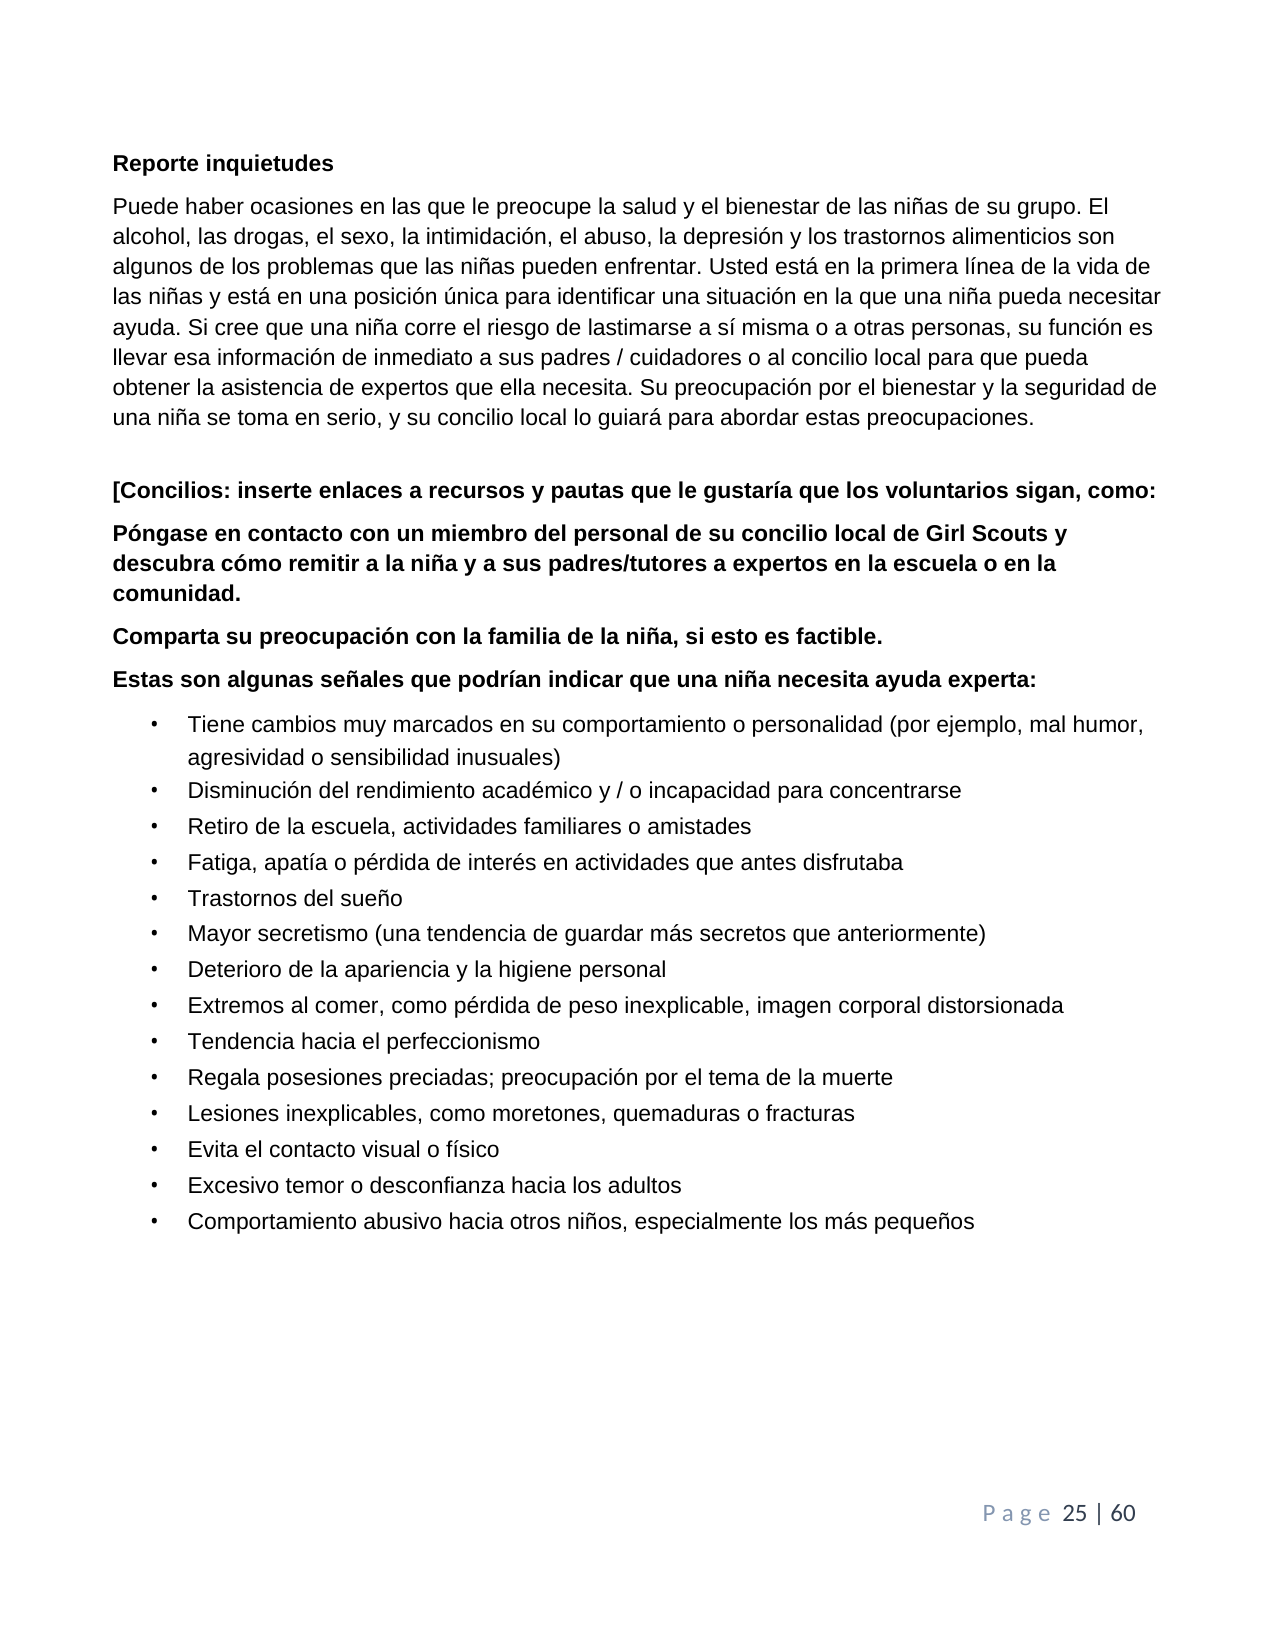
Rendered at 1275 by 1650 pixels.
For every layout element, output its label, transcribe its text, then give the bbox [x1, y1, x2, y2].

list Comportamiento abusivo hacia otros niños, especialmente los más pequeños [150, 1205, 1162, 1236]
list Fatiga, apatía o pérdida de interés en actividades que antes disfrutaba [150, 846, 1162, 877]
text Reporte inquietudes [112, 150, 1162, 176]
text Póngase en contacto con un miembro del personal de su concilio local de Girl Scouts y descubra cómo remitir a la niña y a sus padres/tutores a expertos en la escuela o en la comunidad. [112, 520, 1162, 607]
list Lesiones inexplicables, como moretones, quemaduras o fracturas [150, 1097, 1162, 1128]
text Comparta su preocupación con la familia de la niña, si esto es factible. [112, 623, 1162, 649]
text Estas son algunas señales que podrían indicar que una niña necesita ayuda experta: [112, 666, 1162, 692]
text Puede haber ocasiones en las que le preocupe la salud y el bienestar de las niñas de su grupo. El alcohol, las drogas, el sexo, la intimidación, el abuso, la depresión y los trastornos alimenticios son algunos de los problemas que las niñas pueden enfrentar. Usted está en la primera línea de la vida de las niñas y está en una posición única para identificar una situación en la que una niña pueda necesitar ayuda. Si cree que una niña corre el riesgo de lastimarse a sí misma o a otras personas, su función es llevar esa información de inmediato a sus padres / cuidadores o al concilio local para que pueda obtener la asistencia de expertos que ella necesita. Su preocupación por el bienestar y la seguridad de una niña se toma en serio, y su concilio local lo guiará para abordar estas preocupaciones. [112, 193, 1162, 431]
list Mayor secretismo (una tendencia de guardar más secretos que anteriormente) [150, 917, 1162, 949]
list Tiene cambios muy marcados en su comportamiento o personalidad (por ejemplo, mal humor, agresividad o sensibilidad inusuales) [150, 708, 1162, 770]
list Excesivo temor o desconfianza hacia los adultos [150, 1169, 1162, 1200]
list Deterioro de la apariencia y la higiene personal [150, 953, 1162, 984]
list Retiro de la escuela, actividades familiares o amistades [150, 809, 1162, 841]
list Regala posesiones preciadas; preocupación por el tema de la muerte [150, 1061, 1162, 1092]
text [Concilios: inserte enlaces a recursos y pautas que le gustaría que los voluntarios sigan, como: [112, 447, 1162, 503]
list Tendencia hacia el perfeccionismo [150, 1025, 1162, 1056]
list Disminución del rendimiento académico y / o incapacidad para concentrarse [150, 774, 1162, 805]
list Evita el contacto visual o físico [150, 1133, 1162, 1164]
list Trastornos del sueño [150, 881, 1162, 913]
list Extremos al comer, como pérdida de peso inexplicable, imagen corporal distorsionada [150, 989, 1162, 1021]
